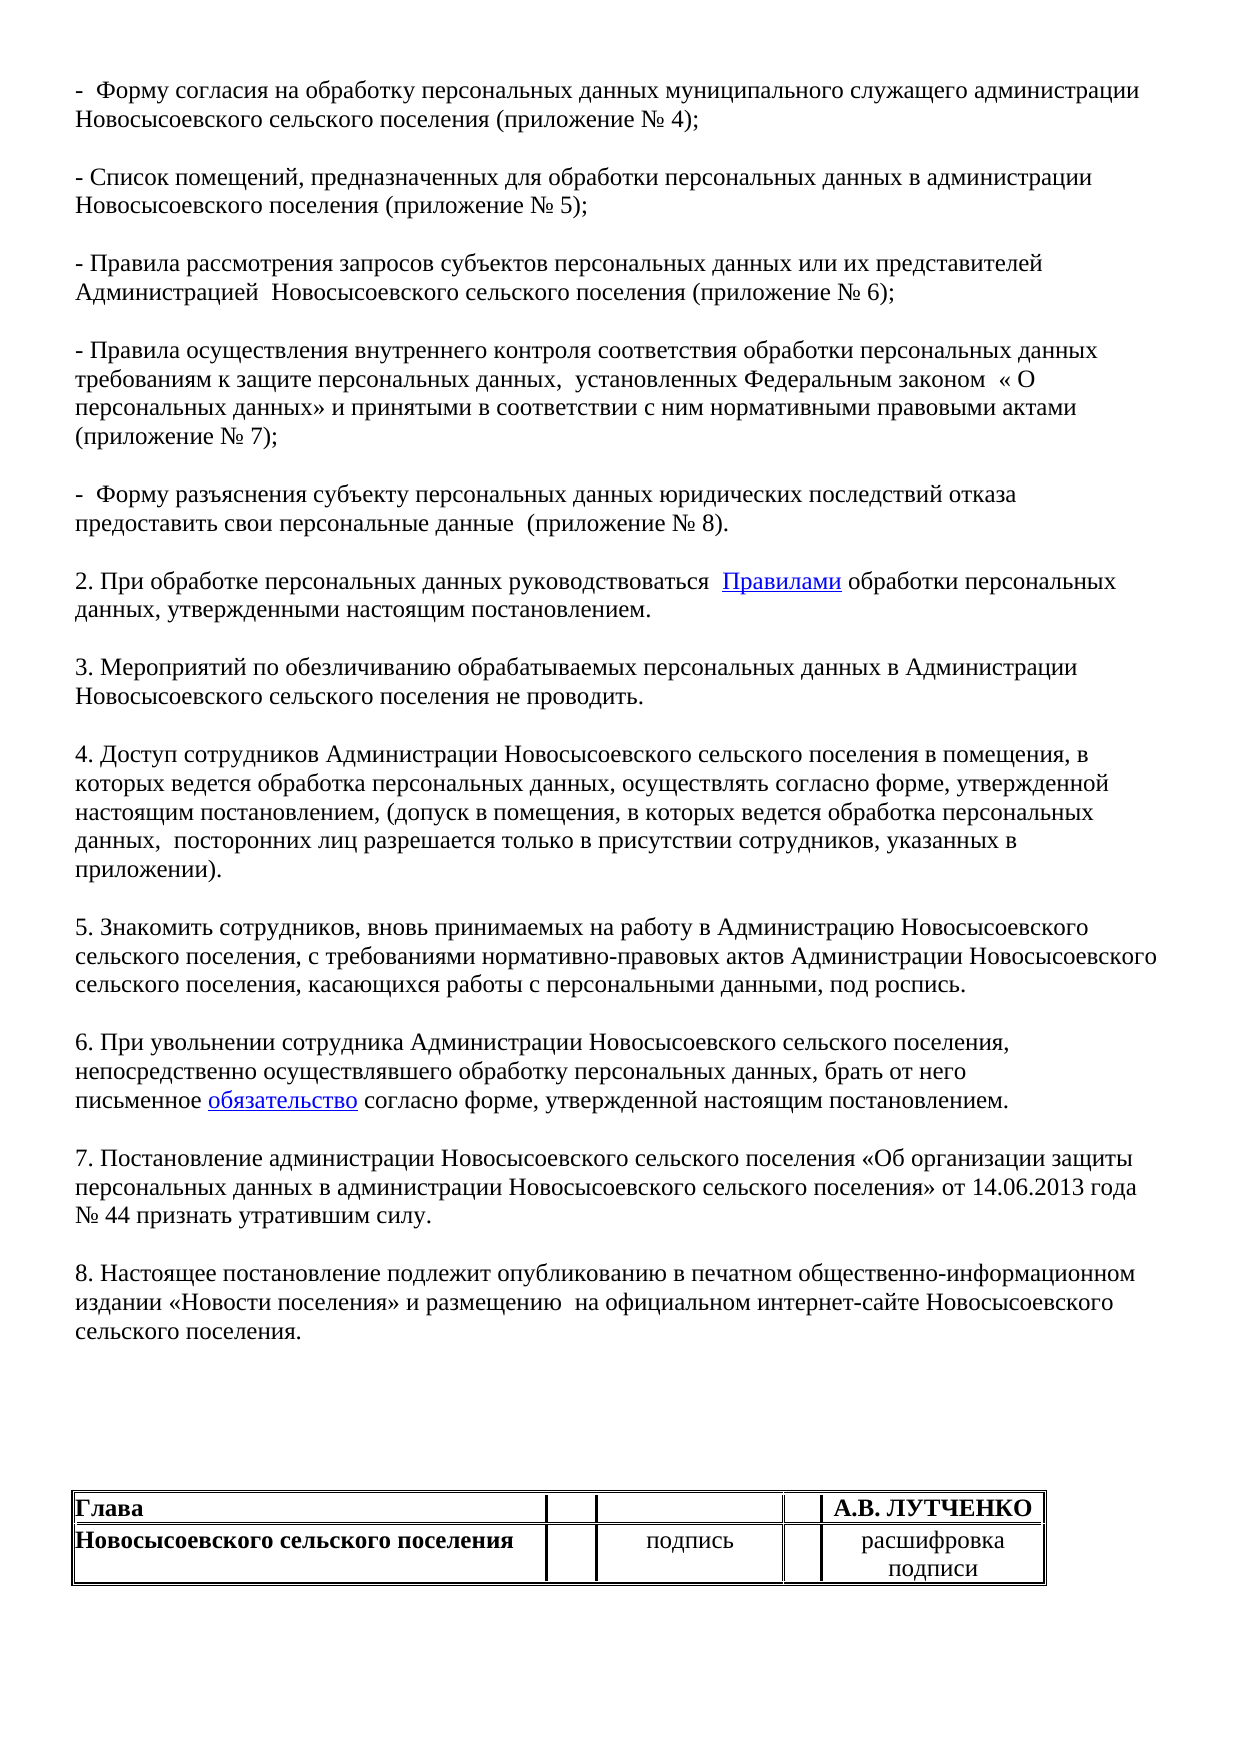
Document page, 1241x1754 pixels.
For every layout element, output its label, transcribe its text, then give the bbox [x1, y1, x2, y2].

text 6. При увольнении сотрудника Администрации Новосысоевского сельского поселения, непосредственно осуществлявшего обработку персональных данных, брать от него письменное обязательство согласно форме, утвержденной настоящим постановлением. [75, 1027, 1165, 1114]
text - Правила рассмотрения запросов субъектов персональных данных или их представителей Администрацией Новосысоевского сельского поселения (приложение № 6); [75, 248, 1165, 306]
table_header А.В. ЛУТЧЕНКО [821, 1493, 1043, 1522]
table_cell Новосысоевского сельского поселения [73, 1522, 546, 1582]
text 4. Доступ сотрудников Администрации Новосысоевского сельского поселения в помещения, в которых ведется обработка персональных данных, осуществлять согласно форме, утвержденной настоящим постановлением, (допуск в помещения, в которых ведется обработка персональных данных, посторонних лиц разрешается только в присутствии сотрудников, указанных в приложении). [75, 739, 1165, 883]
text - Правила осуществления внутреннего контроля соответствия обработки персональных данных требованиям к защите персональных данных, установленных Федеральным законом « О персональных данных» и принятыми в соответствии с ним нормативными правовыми актами (приложение № 7); [75, 335, 1165, 450]
table_cell [784, 1525, 821, 1582]
text - Форму разъяснения субъекту персональных данных юридических последствий отказа предоставить свои персональные данные (приложение № 8). [75, 479, 1165, 537]
table_header Глава [75, 1493, 546, 1522]
table_header [546, 1493, 596, 1522]
table_cell подпись [596, 1525, 784, 1582]
text 5. Знакомить сотрудников, вновь принимаемых на работу в Администрацию Новосысоевского сельского поселения, с требованиями нормативно-правовых актов Администрации Новосысоевского сельского поселения, касающихся работы с персональными данными, под роспись. [75, 912, 1165, 998]
table_header [784, 1493, 821, 1522]
text 7. Постановление администрации Новосысоевского сельского поселения «Об организации защиты персональных данных в администрации Новосысоевского сельского поселения» от 14.06.2013 года № 44 признать утратившим силу. [75, 1143, 1165, 1229]
text - Список помещений, предназначенных для обработки персональных данных в администрации Новосысоевского поселения (приложение № 5); [75, 162, 1165, 219]
text 3. Мероприятий по обезличиванию обрабатываемых персональных данных в Администрации Новосысоевского сельского поселения не проводить. [75, 652, 1165, 710]
table_cell [546, 1525, 596, 1582]
table_header [596, 1493, 784, 1522]
text - Форму согласия на обработку персональных данных муниципального служащего администрации Новосысоевского сельского поселения (приложение № 4); [75, 75, 1165, 132]
text 2. При обработке персональных данных руководствоваться Правилами обработки персональных данных, утвержденными настоящим постановлением. [75, 566, 1165, 623]
table_cell расшифровка подписи [821, 1522, 1045, 1582]
text 8. Настоящее постановление подлежит опубликованию в печатном общественно-информационном издании «Новости поселения» и размещению на официальном интернет-сайте Новосысоевского сельского поселения. [75, 1258, 1165, 1344]
